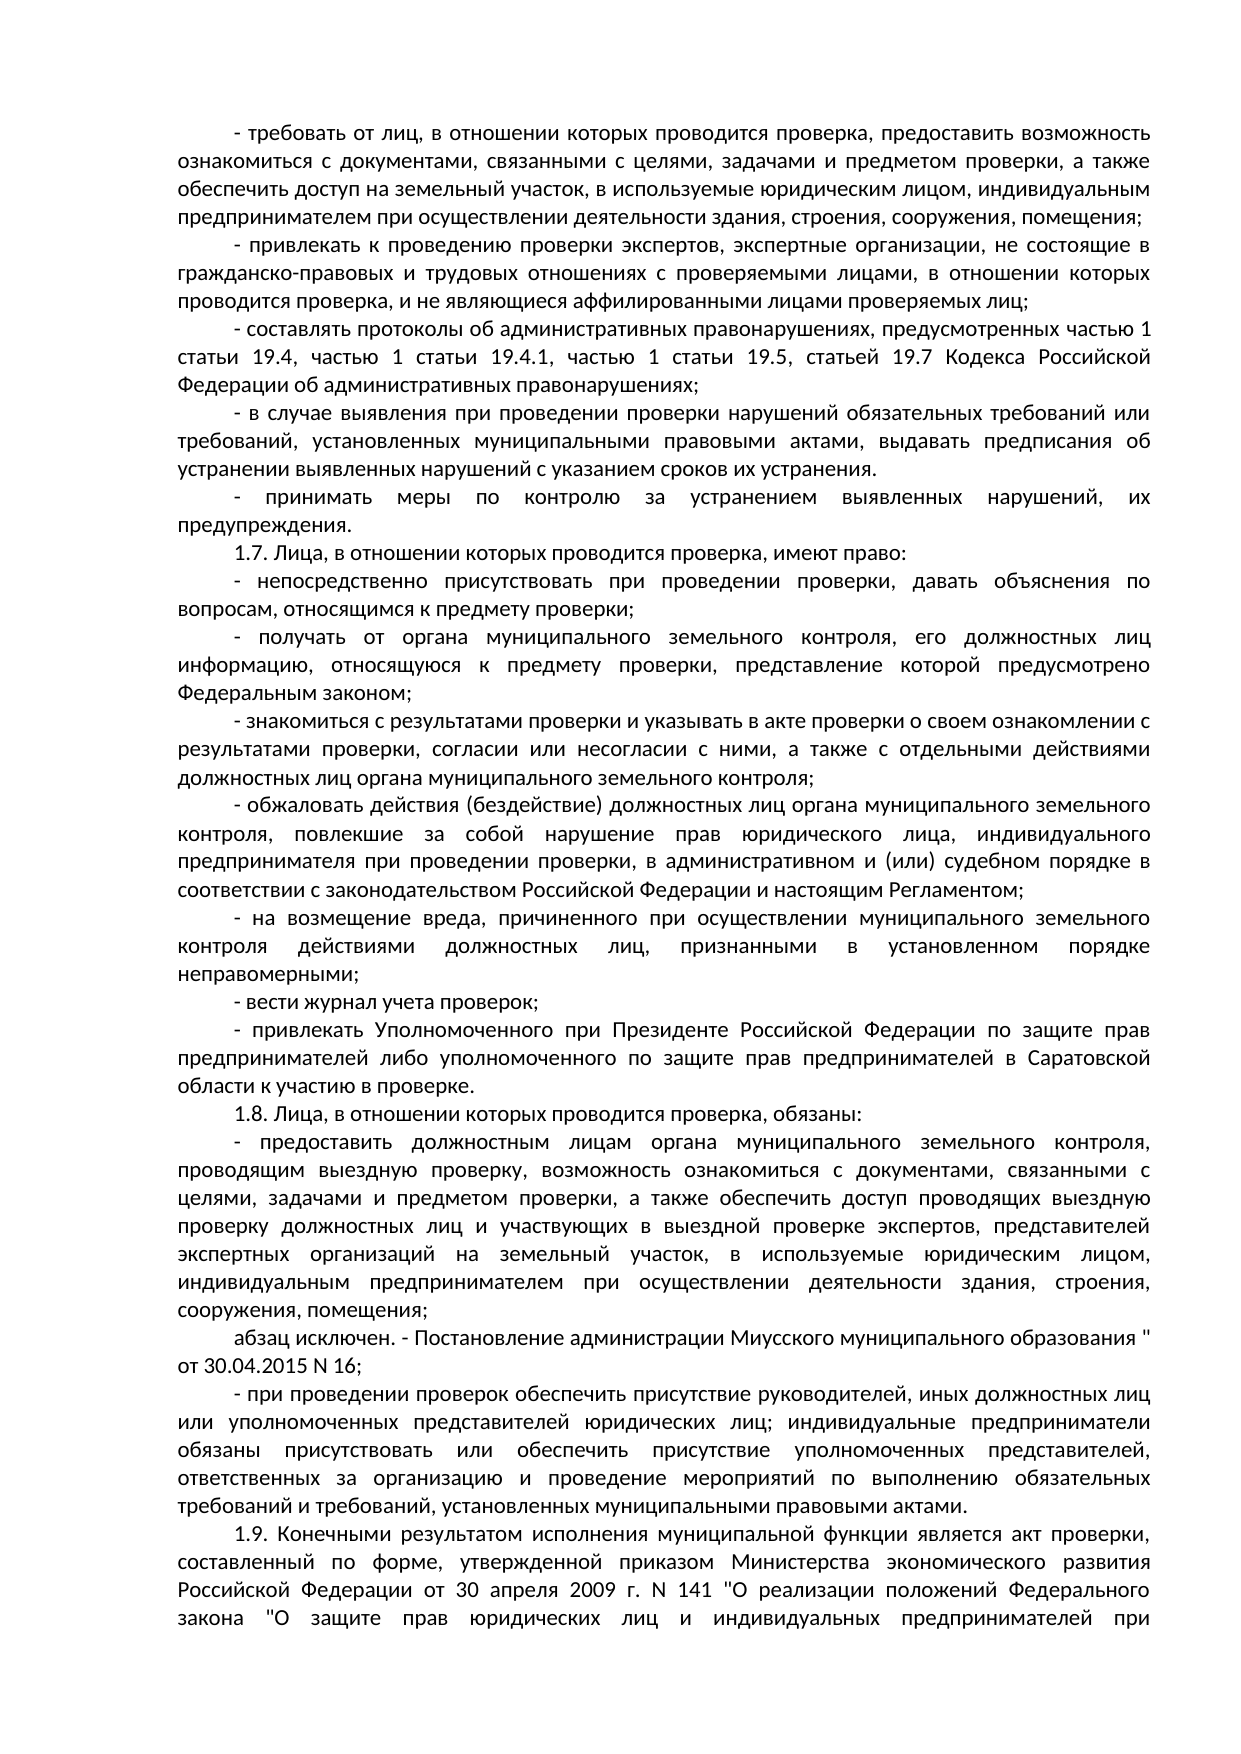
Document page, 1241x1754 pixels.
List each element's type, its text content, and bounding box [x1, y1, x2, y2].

text - в случае выявления при проведении проверки нарушений обязательных требований или требований, установленных муниципальными правовыми актами, выдавать предписания об устранении выявленных нарушений с указанием сроков их устранения. [177, 398, 1152, 482]
text - предоставить должностным лицам органа муниципального земельного контроля, проводящим выездную проверку, возможность ознакомиться с документами, связанными с целями, задачами и предметом проверки, а также обеспечить доступ проводящих выездную проверку должностных лиц и участвующих в выездной проверке экспертов, представителей экспертных организаций на земельный участок, в используемые юридическим лицом, индивидуальным предпринимателем при осуществлении деятельности здания, строения, сооружения, помещения; [177, 1127, 1152, 1323]
text - принимать меры по контролю за устранением выявленных нарушений, их предупреждения. [177, 482, 1152, 538]
text - вести журнал учета проверок; [177, 987, 1152, 1015]
text - обжаловать действия (бездействие) должностных лиц органа муниципального земельного контроля, повлекшие за собой нарушение прав юридического лица, индивидуального предпринимателя при проведении проверки, в административном и (или) судебном порядке в соответствии с законодательством Российской Федерации и настоящим Регламентом; [177, 791, 1152, 903]
text 1.7. Лица, в отношении которых проводится проверка, имеют право: [177, 538, 1152, 566]
text абзац исключен. - Постановление администрации Миусского муниципального образования " от 30.04.2015 N 16; [177, 1323, 1152, 1379]
text 1.8. Лица, в отношении которых проводится проверка, обязаны: [177, 1099, 1152, 1127]
text - непосредственно присутствовать при проведении проверки, давать объяснения по вопросам, относящимся к предмету проверки; [177, 566, 1152, 622]
text - при проведении проверок обеспечить присутствие руководителей, иных должностных лиц или уполномоченных представителей юридических лиц; индивидуальные предприниматели обязаны присутствовать или обеспечить присутствие уполномоченных представителей, ответственных за организацию и проведение мероприятий по выполнению обязательных требований и требований, установленных муниципальными правовыми актами. [177, 1379, 1152, 1519]
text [177, 1519, 1152, 1631]
text - составлять протоколы об административных правонарушениях, предусмотренных частью 1 статьи 19.4, частью 1 статьи 19.4.1, частью 1 статьи 19.5, статьей 19.7 Кодекса Российской Федерации об административных правонарушениях; [177, 314, 1152, 398]
text - требовать от лиц, в отношении которых проводится проверка, предоставить возможность ознакомиться с документами, связанными с целями, задачами и предметом проверки, а также обеспечить доступ на земельный участок, в используемые юридическим лицом, индивидуальным предпринимателем при осуществлении деятельности здания, строения, сооружения, помещения; [177, 118, 1152, 230]
text - на возмещение вреда, причиненного при осуществлении муниципального земельного контроля действиями должностных лиц, признанными в установленном порядке неправомерными; [177, 903, 1152, 987]
text - привлекать к проведению проверки экспертов, экспертные организации, не состоящие в гражданско-правовых и трудовых отношениях с проверяемыми лицами, в отношении которых проводится проверка, и не являющиеся аффилированными лицами проверяемых лиц; [177, 230, 1152, 314]
text - получать от органа муниципального земельного контроля, его должностных лиц информацию, относящуюся к предмету проверки, представление которой предусмотрено Федеральным законом; [177, 622, 1152, 707]
text - знакомиться с результатами проверки и указывать в акте проверки о своем ознакомлении с результатами проверки, согласии или несогласии с ними, а также с отдельными действиями должностных лиц органа муниципального земельного контроля; [177, 707, 1152, 791]
text - привлекать Уполномоченного при Президенте Российской Федерации по защите прав предпринимателей либо уполномоченного по защите прав предпринимателей в Саратовской области к участию в проверке. [177, 1015, 1152, 1099]
